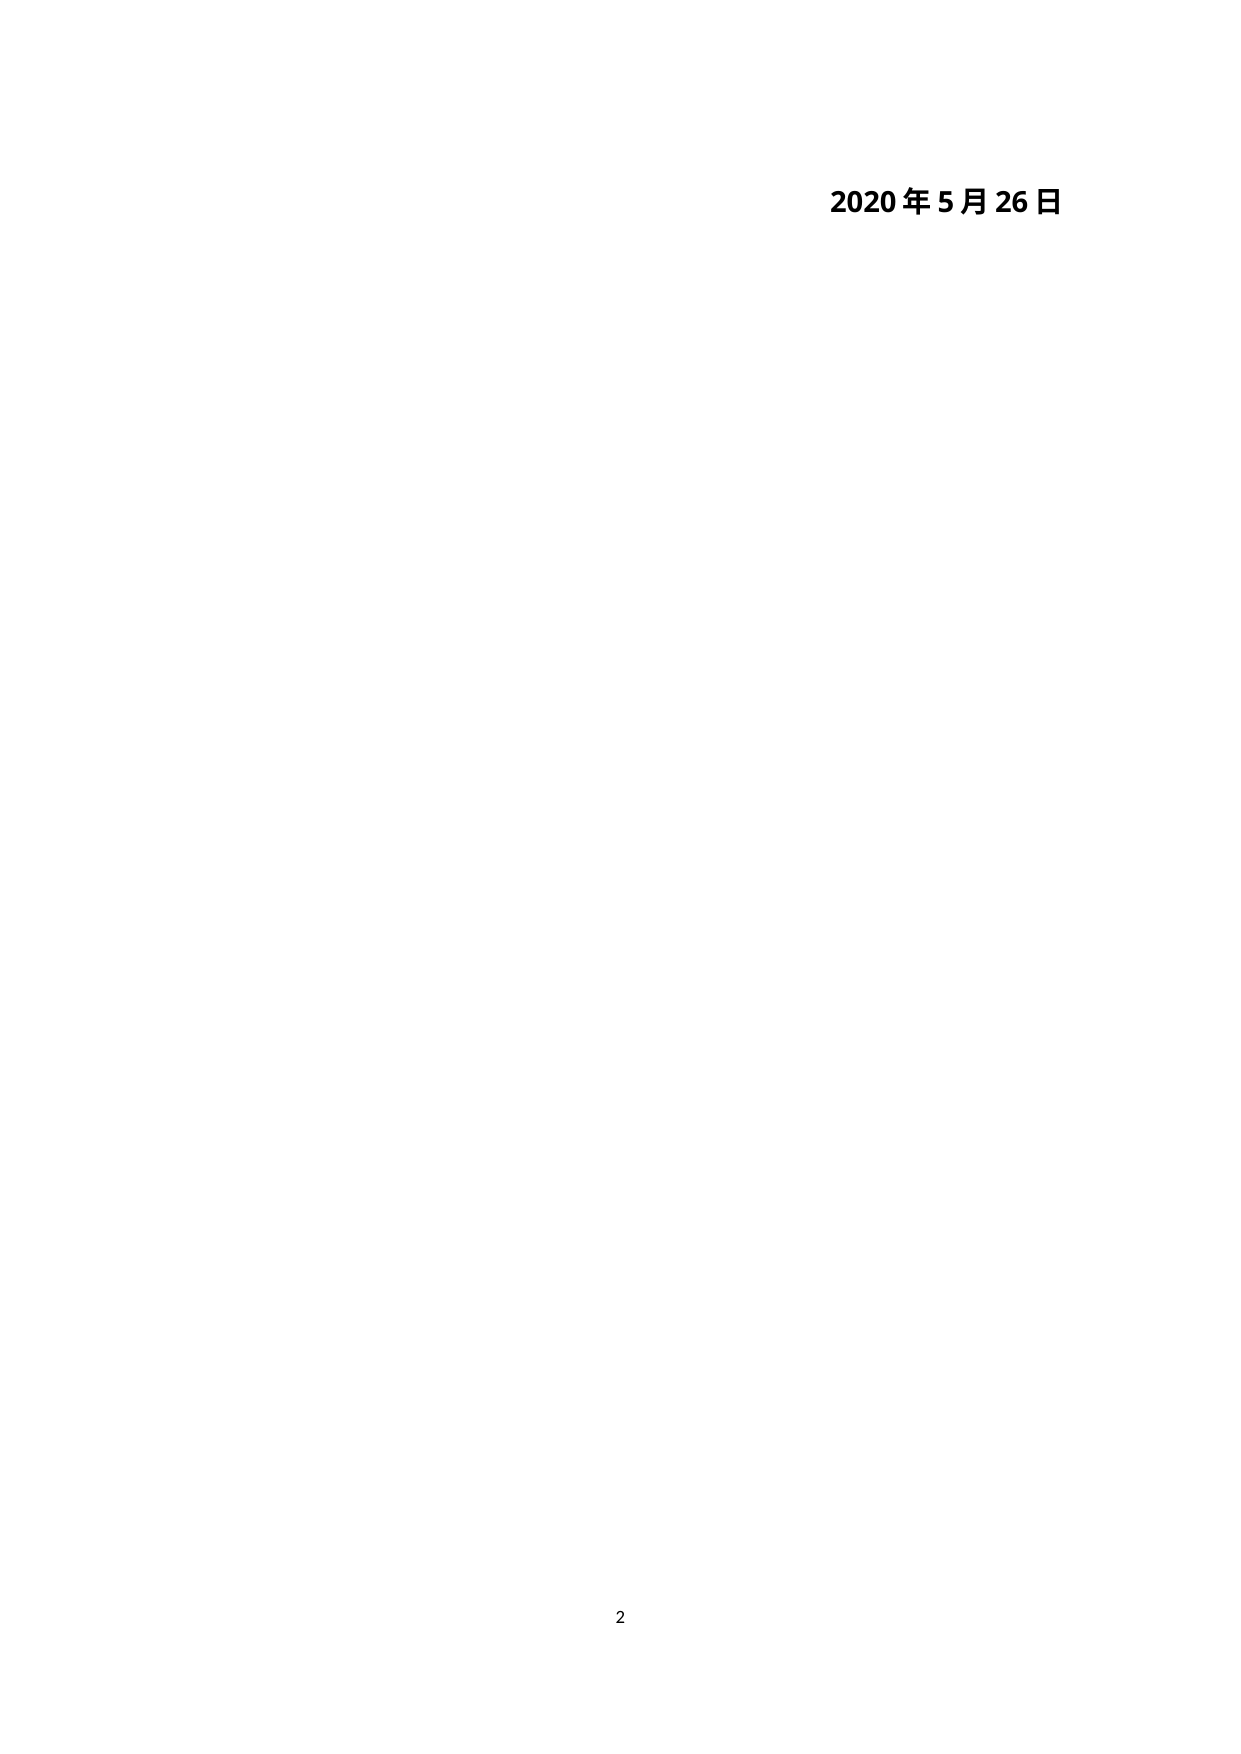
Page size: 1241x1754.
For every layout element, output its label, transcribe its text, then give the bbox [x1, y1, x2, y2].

text 2020年5月26日 [177, 178, 1063, 221]
